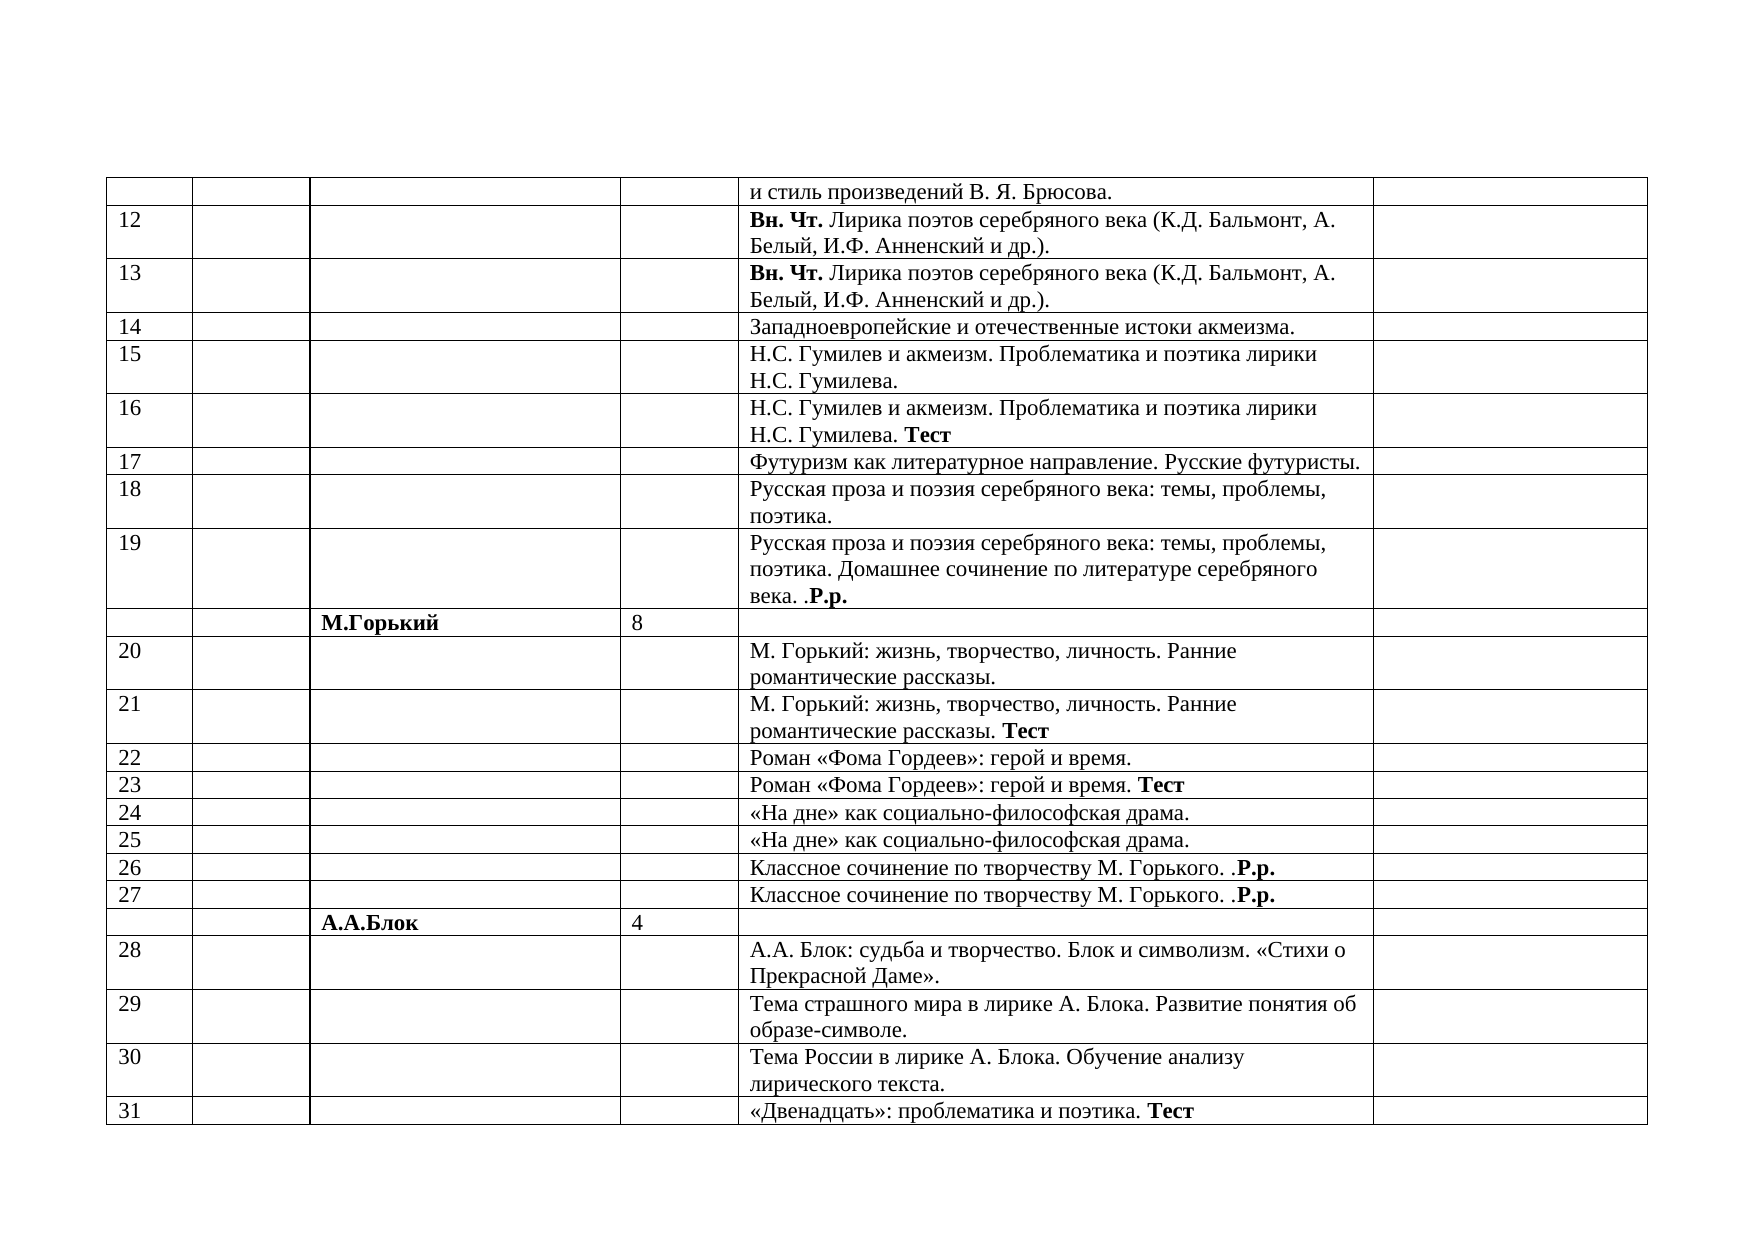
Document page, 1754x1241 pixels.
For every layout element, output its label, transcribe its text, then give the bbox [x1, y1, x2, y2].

table_cell Вн. Чт. Лирика поэтов серебряного века (К.Д. Бальмонт, А. Белый, И.Ф. Анненский и др.). [739, 259, 1373, 312]
table_cell [1374, 772, 1647, 798]
table_cell 19 [107, 529, 192, 608]
table_cell [193, 259, 309, 312]
table_cell [621, 690, 738, 743]
table_cell [311, 178, 620, 204]
table_cell [193, 313, 309, 339]
table_cell [1374, 637, 1647, 689]
table_cell [739, 909, 1373, 935]
table_cell М. Горький: жизнь, творчество, личность. Ранние романтические рассказы. Тест [739, 690, 1373, 743]
table_cell [1374, 448, 1647, 474]
table_cell [1374, 936, 1647, 989]
table_cell 24 [107, 799, 192, 825]
table_cell [621, 990, 738, 1042]
table_cell 17 [107, 448, 192, 474]
table_cell 26 [107, 854, 192, 880]
table_cell [193, 826, 309, 853]
table_cell [621, 826, 738, 853]
table_cell [311, 394, 620, 447]
table_cell [193, 690, 309, 743]
table_cell Н.С. Гумилев и акмеизм. Проблематика и поэтика лирики Н.С. Гумилева. Тест [739, 394, 1373, 447]
table_cell [311, 529, 620, 608]
table_cell 21 [107, 690, 192, 743]
table_cell [1374, 178, 1647, 204]
table_cell М. Горький: жизнь, творчество, личность. Ранние романтические рассказы. [739, 637, 1373, 689]
table_cell [1374, 744, 1647, 771]
table_cell [1374, 313, 1647, 339]
table_cell [1374, 475, 1647, 528]
table_cell [193, 990, 309, 1042]
table_cell [1374, 990, 1647, 1042]
table_cell [193, 637, 309, 689]
table_cell [621, 394, 738, 447]
table_cell [193, 206, 309, 258]
table_cell [193, 394, 309, 447]
table_cell Футуризм как литературное направление. Русские футуристы. [739, 448, 1373, 474]
table_cell [621, 341, 738, 393]
table_cell Классное сочинение по творчеству М. Горького. .Р.р. [739, 854, 1373, 880]
table_cell [311, 475, 620, 528]
table_cell [193, 799, 309, 825]
table_cell Русская проза и поэзия серебряного века: темы, проблемы, поэтика. [739, 475, 1373, 528]
table_cell [621, 206, 738, 258]
table_cell [193, 1044, 309, 1096]
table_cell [739, 178, 1373, 204]
table_cell 11 [107, 178, 192, 204]
table_cell [1374, 394, 1647, 447]
table_cell 31 [107, 1097, 192, 1123]
table_cell [193, 475, 309, 528]
table_cell [193, 744, 309, 771]
table_cell «На дне» как социально-философская драма. [739, 826, 1373, 853]
table_cell [193, 881, 309, 907]
table_cell [621, 313, 738, 339]
table_cell [1374, 1044, 1647, 1096]
table_cell 20 [107, 637, 192, 689]
table_cell [1374, 854, 1647, 880]
table_cell [311, 637, 620, 689]
table_cell [621, 529, 738, 608]
table_cell [621, 1044, 738, 1096]
table_cell [311, 313, 620, 339]
table_cell [193, 341, 309, 393]
table_cell [621, 799, 738, 825]
table_cell [193, 529, 309, 608]
table_cell 18 [107, 475, 192, 528]
table_cell [621, 178, 738, 204]
table_cell Вн. Чт. Лирика поэтов серебряного века (К.Д. Бальмонт, А. Белый, И.Ф. Анненский и др.). [739, 206, 1373, 258]
table_cell [311, 799, 620, 825]
table_cell [311, 881, 620, 907]
table_cell [1374, 1097, 1647, 1123]
table_cell [107, 609, 192, 636]
table_cell [621, 259, 738, 312]
table_cell Роман «Фома Гордеев»: герой и время. Тест [739, 772, 1373, 798]
table_cell [311, 936, 620, 989]
table_cell 30 [107, 1044, 192, 1096]
table_cell [621, 744, 738, 771]
table_cell [311, 854, 620, 880]
table_cell [1374, 799, 1647, 825]
table_cell [621, 448, 738, 474]
table_cell Н.С. Гумилев и акмеизм. Проблематика и поэтика лирики Н.С. Гумилева. [739, 341, 1373, 393]
table_cell [311, 1044, 620, 1096]
table_cell [311, 206, 620, 258]
table_cell 28 [107, 936, 192, 989]
table_cell 12 [107, 206, 192, 258]
table_cell Западноевропейские и отечественные истоки акмеизма. [739, 313, 1373, 339]
table_cell Тема России в лирике А. Блока. Обучение анализу лирического текста. [739, 1044, 1373, 1096]
table_cell Классное сочинение по творчеству М. Горького. .Р.р. [739, 881, 1373, 907]
table_cell [311, 826, 620, 853]
table_cell 4 [621, 909, 738, 935]
table_cell [1374, 341, 1647, 393]
table_cell [1374, 690, 1647, 743]
table_cell Роман «Фома Гордеев»: герой и время. [739, 744, 1373, 771]
table_cell 15 [107, 341, 192, 393]
table_cell [107, 909, 192, 935]
table_cell [311, 744, 620, 771]
table_cell [311, 690, 620, 743]
table_cell [1374, 881, 1647, 907]
table_cell [193, 936, 309, 989]
table_cell [1374, 909, 1647, 935]
table_cell [1374, 259, 1647, 312]
table_cell 22 [107, 744, 192, 771]
table_cell [621, 637, 738, 689]
table_cell «Двенадцать»: проблематика и поэтика. Тест [739, 1097, 1373, 1123]
table_cell [193, 448, 309, 474]
table_cell [1374, 609, 1647, 636]
table_cell 14 [107, 313, 192, 339]
table_cell 23 [107, 772, 192, 798]
table_cell [1374, 206, 1647, 258]
table_cell [621, 936, 738, 989]
table_cell [311, 341, 620, 393]
table_cell 25 [107, 826, 192, 853]
table_cell 27 [107, 881, 192, 907]
table_cell [311, 448, 620, 474]
table_cell Тема страшного мира в лирике А. Блока. Развитие понятия об образе-символе. [739, 990, 1373, 1042]
table_cell «На дне» как социально-философская драма. [739, 799, 1373, 825]
table_cell [311, 259, 620, 312]
table_cell 29 [107, 990, 192, 1042]
table_cell [621, 854, 738, 880]
table_cell [621, 772, 738, 798]
table_cell 16 [107, 394, 192, 447]
table_cell [193, 909, 309, 935]
table_cell [311, 1097, 620, 1123]
table_cell [621, 881, 738, 907]
table_cell А.А. Блок: судьба и творчество. Блок и символизм. «Стихи о Прекрасной Даме». [739, 936, 1373, 989]
table_cell [621, 475, 738, 528]
table_cell А.А.Блок [311, 909, 620, 935]
table_cell [193, 772, 309, 798]
table_cell [1374, 529, 1647, 608]
table_cell [193, 609, 309, 636]
table_cell [311, 772, 620, 798]
table_cell [739, 609, 1373, 636]
table_cell Русская проза и поэзия серебряного века: темы, проблемы, поэтика. Домашнее сочинение по литературе серебряного века. .Р.р. [739, 529, 1373, 608]
table_cell [621, 1097, 738, 1123]
table_cell [311, 990, 620, 1042]
table_cell [1374, 826, 1647, 853]
table_cell 13 [107, 259, 192, 312]
table_cell [193, 1097, 309, 1123]
table_cell [193, 178, 309, 204]
table_cell М.Горький [311, 609, 620, 636]
table_cell 8 [621, 609, 738, 636]
table_cell [193, 854, 309, 880]
